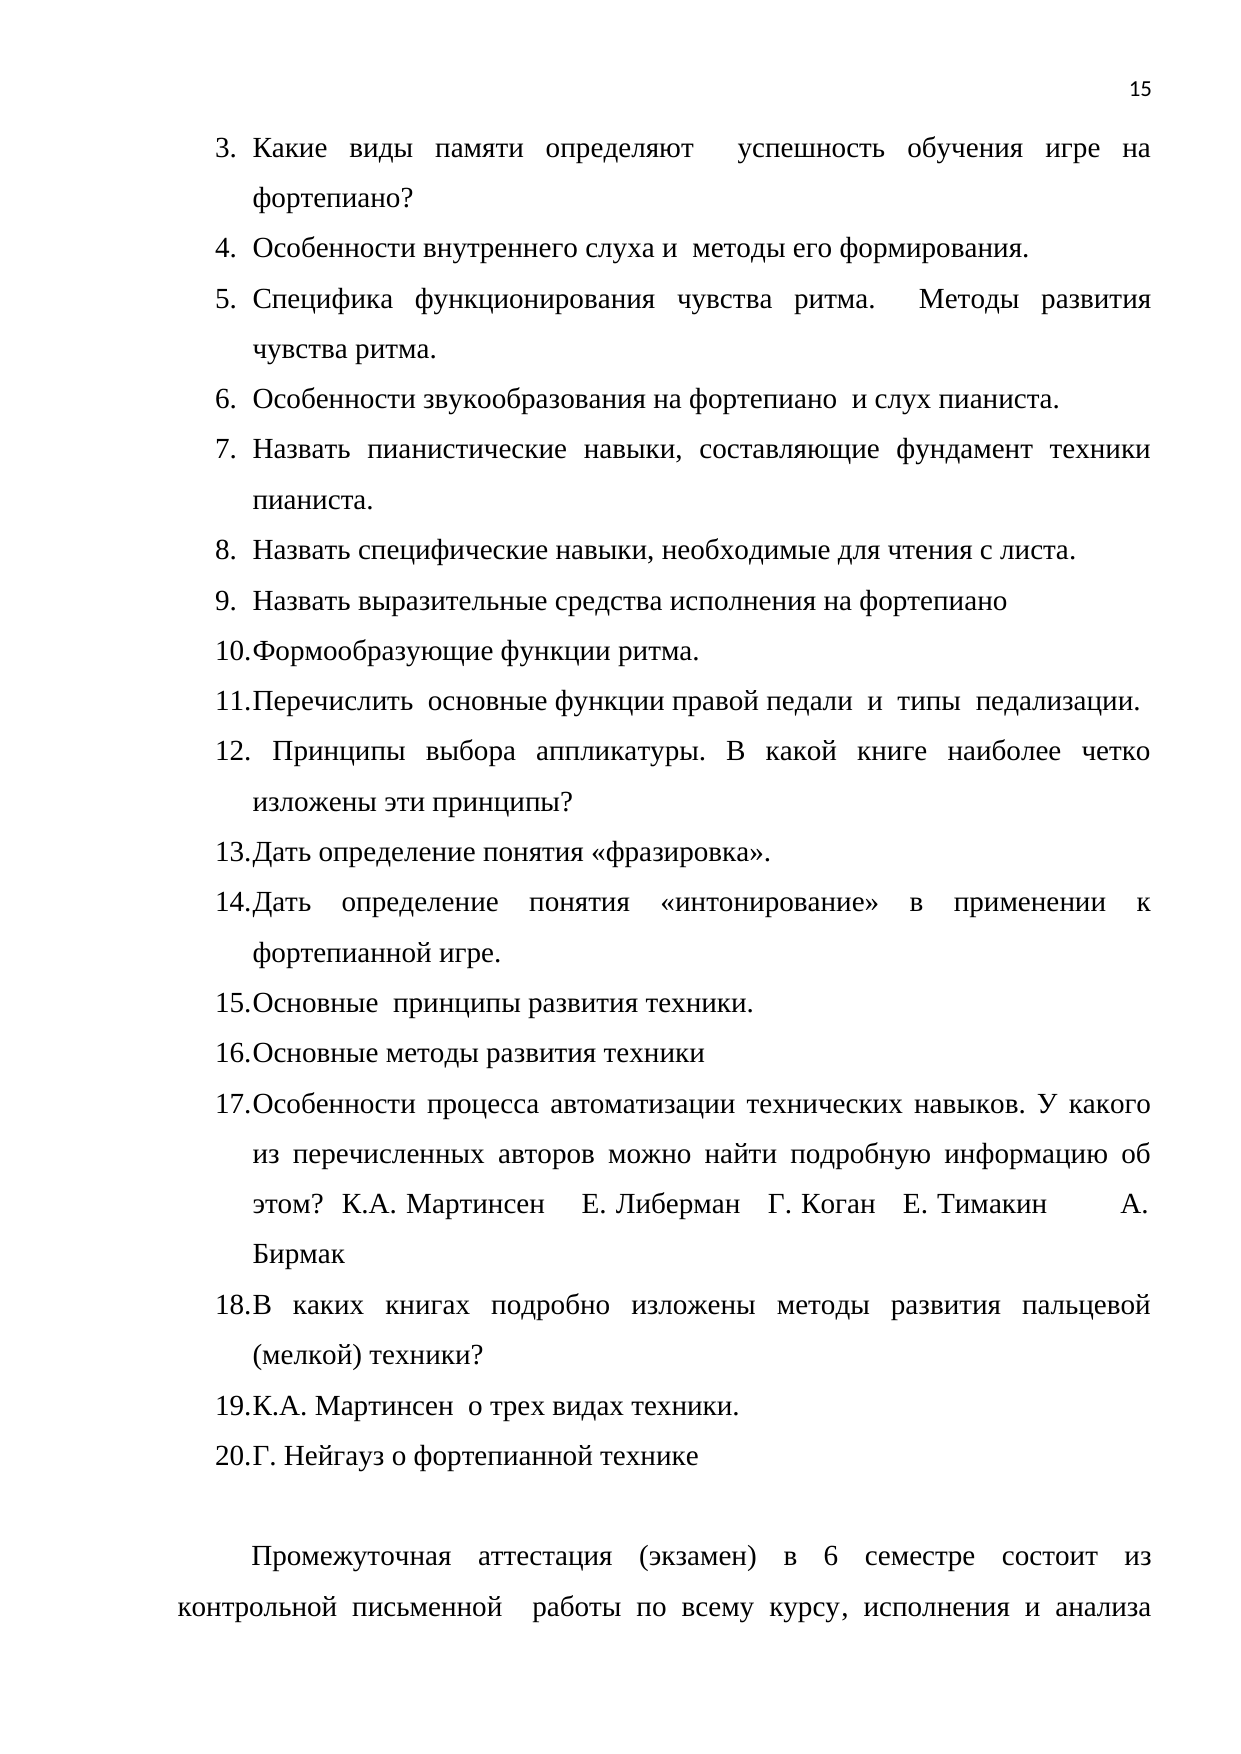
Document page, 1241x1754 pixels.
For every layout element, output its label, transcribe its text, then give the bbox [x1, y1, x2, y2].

list Особенности звукообразования на фортепиано и слух пианиста. [215, 381, 1152, 415]
list Основные принципы развития техники. [215, 985, 1152, 1019]
list Принципы выбора аппликатуры. В какой книге наиболее четко изложены эти принципы? [215, 733, 1152, 817]
list Основные методы развития техники [215, 1035, 1152, 1069]
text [177, 1538, 1152, 1622]
list Особенности процесса автоматизации технических навыков. У какого из перечисленных авторов можно найти подробную информацию об этом? К.А. Мартинсен Е. Либерман Г. Коган Е. Тимакин А. Бирмак [215, 1086, 1152, 1270]
list Дать определение понятия «интонирование» в применении к фортепианной игре. [215, 884, 1152, 968]
list Какие виды памяти определяют успешность обучения игре на фортепиано? [215, 130, 1152, 214]
list Формообразующие функции ритма. [215, 633, 1152, 666]
list Специфика функционирования чувства ритма. Методы развития чувства ритма. [215, 281, 1152, 364]
list Г. Нейгауз о фортепианной технике [215, 1438, 1152, 1471]
list Особенности внутреннего слуха и методы его формирования. [215, 230, 1152, 264]
list К.А. Мартинсен о трех видах техники. [215, 1388, 1152, 1421]
list Назвать специфические навыки, необходимые для чтения с листа. [215, 532, 1152, 566]
list Назвать выразительные средства исполнения на фортепиано [215, 583, 1152, 616]
list В каких книгах подробно изложены методы развития пальцевой (мелкой) техники? [215, 1287, 1152, 1371]
list Назвать пианистические навыки, составляющие фундамент техники пианиста. [215, 432, 1152, 516]
list Дать определение понятия «фразировка». [215, 834, 1152, 868]
list Перечислить основные функции правой педали и типы педализации. [215, 683, 1152, 717]
